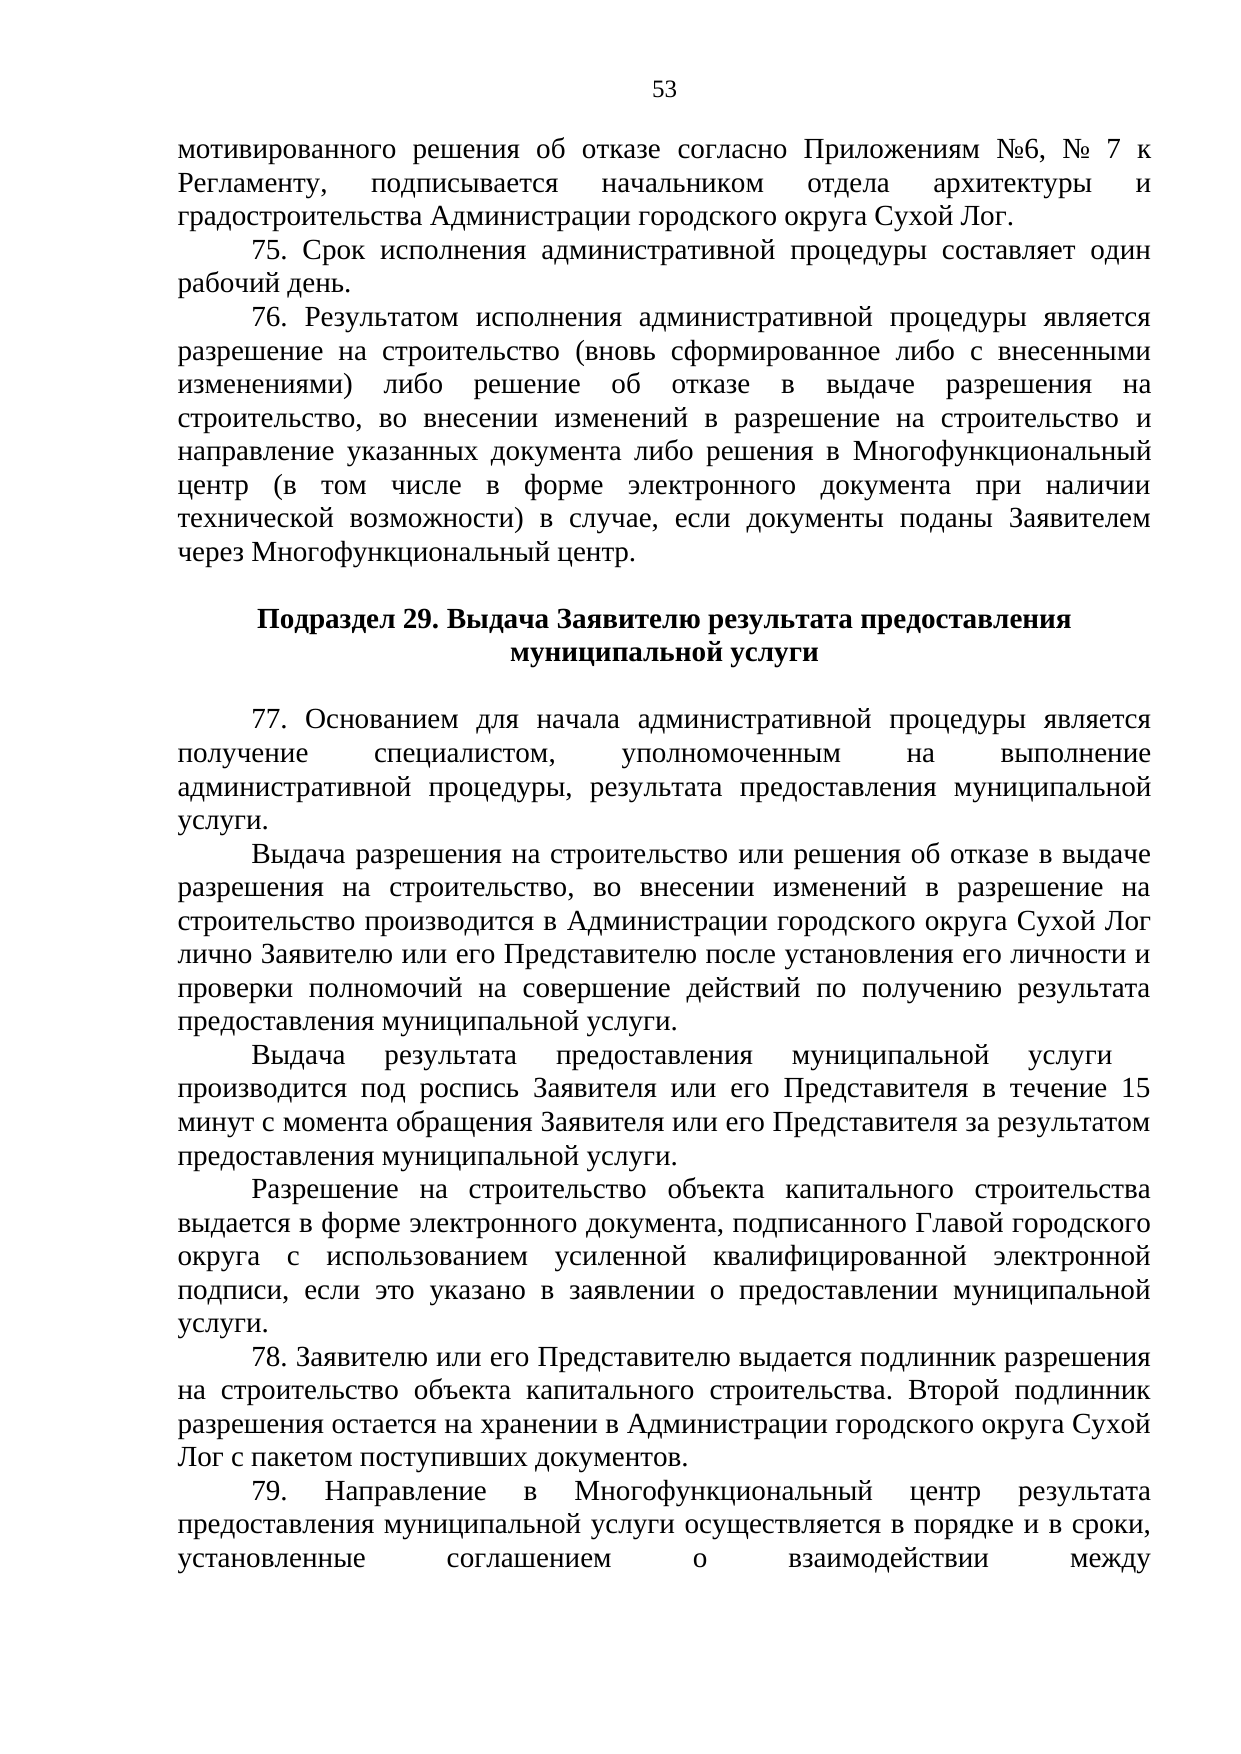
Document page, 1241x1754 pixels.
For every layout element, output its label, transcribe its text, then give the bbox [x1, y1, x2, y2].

text Выдача результата предоставления муниципальной услуги производится под роспись Заявителя или его Представителя в течение 15 минут с момента обращения Заявителя или его Представителя за результатом предоставления муниципальной услуги. [177, 1037, 1152, 1171]
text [177, 131, 1152, 232]
text Разрешение на строительство объекта капитального строительства выдается в форме электронного документа, подписанного Главой городского округа с использованием усиленной квалифицированной электронной подписи, если это указано в заявлении о предоставлении муниципальной услуги. [177, 1171, 1152, 1339]
text 76. Результатом исполнения административной процедуры является разрешение на строительство (вновь сформированное либо с внесенными изменениями) либо решение об отказе в выдаче разрешения на строительство, во внесении изменений в разрешение на строительство и направление указанных документа либо решения в Многофункциональный центр (в том числе в форме электронного документа при наличии технической возможности) в случае, если документы поданы Заявителем через Многофункциональный центр. [177, 299, 1152, 567]
text Подраздел 29. Выдача Заявителю результата предоставления муниципальной услуги [177, 601, 1152, 668]
text 78. Заявителю или его Представителю выдается подлинник разрешения на строительство объекта капитального строительства. Второй подлинник разрешения остается на хранении в Администрации городского округа Сухой Лог с пакетом поступивших документов. [177, 1339, 1152, 1473]
list Выдача разрешения на строительство или решения об отказе в выдаче разрешения на строительство, во внесении изменений в разрешение на строительство производится в Администрации городского округа Сухой Лог лично Заявителю или его Представителю после установления его личности и проверки полномочий на совершение действий по получению результата предоставления муниципальной услуги. [177, 836, 1152, 1037]
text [177, 1473, 1152, 1574]
text 75. Срок исполнения административной процедуры составляет один рабочий день. [177, 232, 1152, 299]
text 77. Основанием для начала административной процедуры является получение специалистом, уполномоченным на выполнение административной процедуры, результата предоставления муниципальной услуги. [177, 702, 1152, 836]
